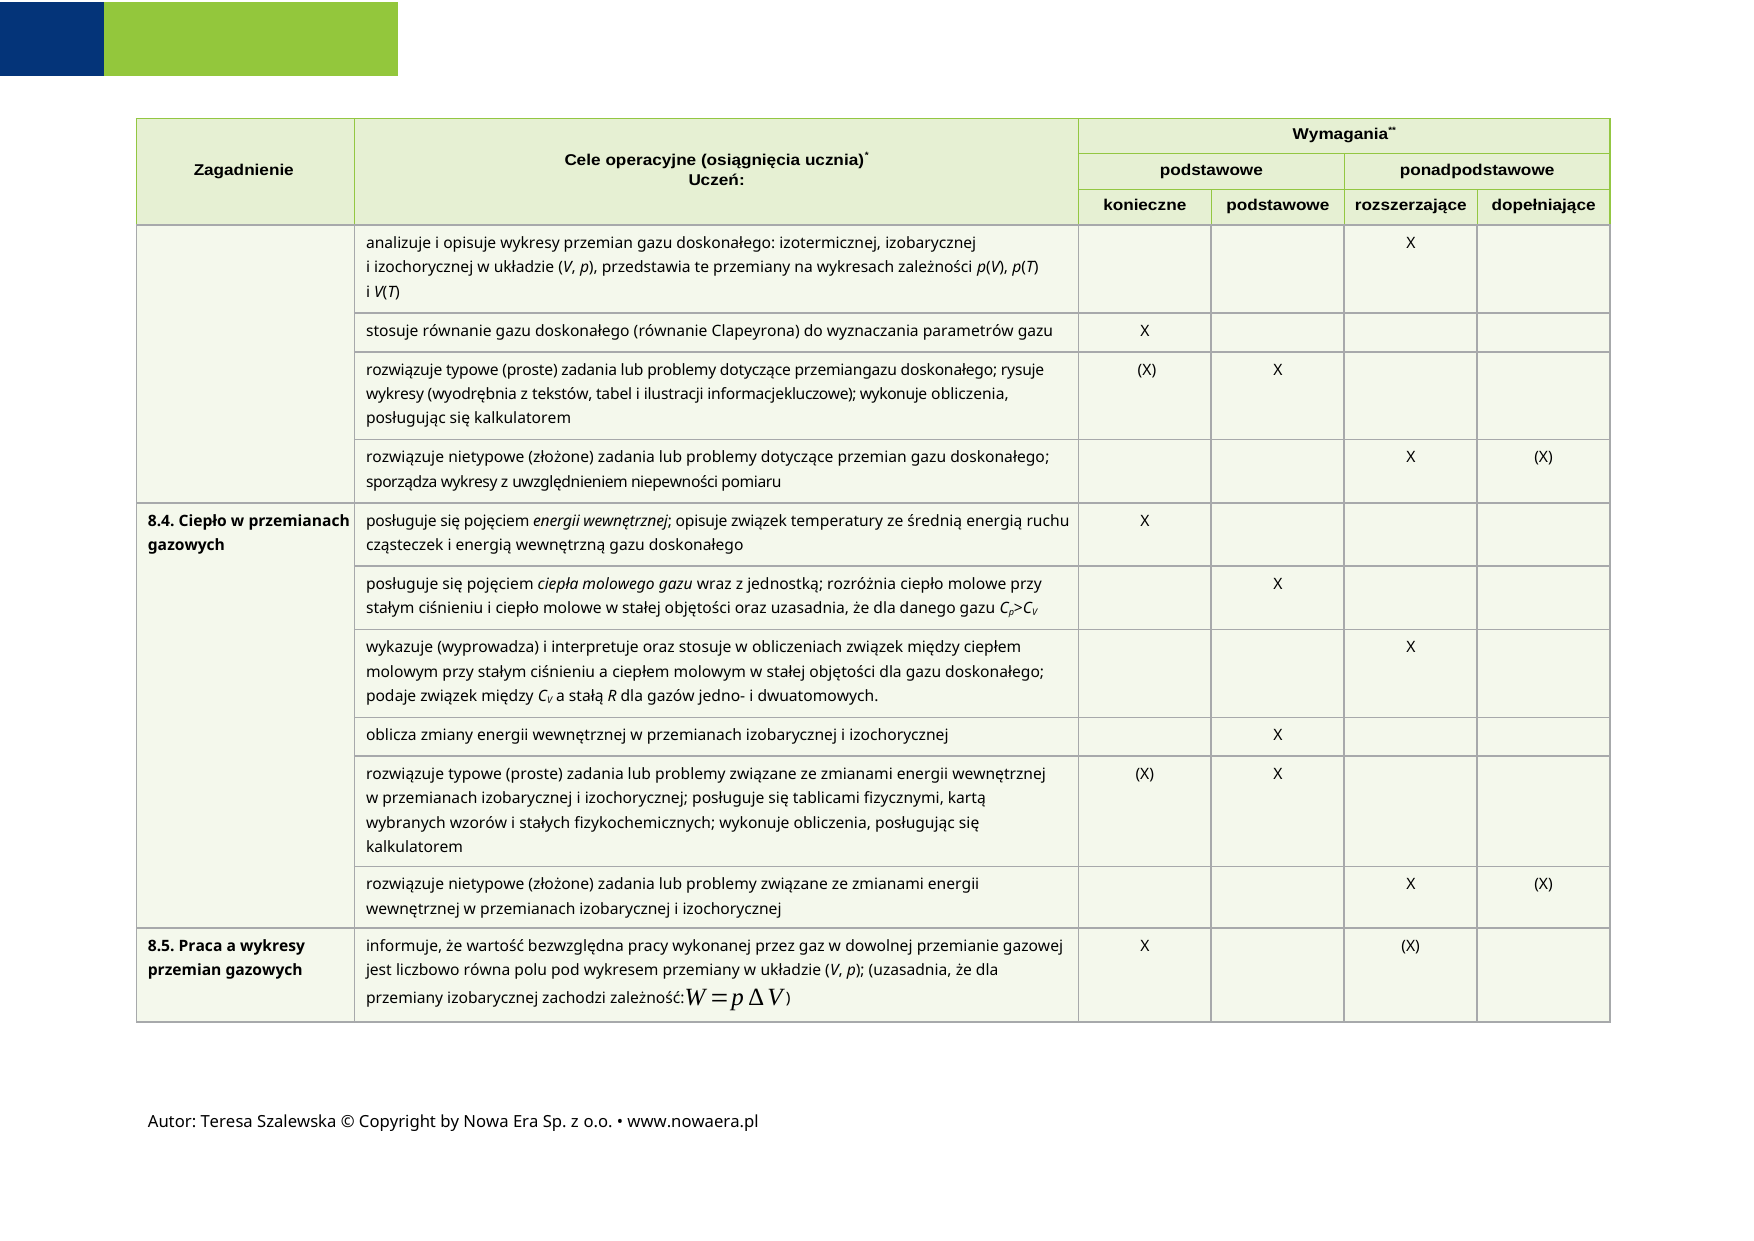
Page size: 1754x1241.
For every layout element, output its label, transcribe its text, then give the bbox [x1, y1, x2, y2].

table_cell [1212, 440, 1343, 502]
table_cell [1212, 867, 1343, 927]
table_cell [1478, 567, 1609, 629]
table_cell [1345, 504, 1476, 565]
table_cell oblicza zmiany energii wewnętrznej w przemianach izobarycznej i izochorycznej [355, 718, 1078, 755]
table_cell [1079, 867, 1210, 927]
table_cell [1478, 353, 1609, 439]
table_cell [1478, 757, 1609, 866]
table_cell X [1079, 929, 1210, 1021]
table_cell (X) [1079, 353, 1210, 439]
table_cell 8.4. Ciepło w przemianach gazowych [137, 504, 354, 927]
table_cell X [1212, 757, 1343, 866]
table_cell (X) [1079, 757, 1210, 866]
table_cell rozszerzające [1345, 190, 1477, 224]
table_cell X [1345, 630, 1476, 716]
table_cell X [1345, 440, 1476, 502]
table_cell konieczne [1079, 190, 1211, 224]
table_cell (X) [1478, 867, 1609, 927]
table_cell (X) [1345, 929, 1476, 1021]
table_cell X [1212, 718, 1343, 755]
table_cell [1079, 226, 1210, 312]
table_cell rozwiązuje typowe (proste) zadania lub problemy związane ze zmianami energii wewnętrznej w przemianach izobarycznej i izochorycznej; posługuje się tablicami fizycznymi, kartą wybranych wzorów i stałych fizykochemicznych; wykonuje obliczenia, posługując się kalkulatorem [355, 757, 1078, 866]
table_cell [1478, 504, 1609, 565]
table_cell [1478, 314, 1609, 351]
table_cell [1345, 353, 1476, 439]
table_header Zagadnienie [137, 119, 354, 224]
table_cell [1478, 929, 1609, 1021]
table_cell [1079, 440, 1210, 502]
table_cell [1478, 630, 1609, 716]
table_cell [1079, 630, 1210, 716]
table_cell X [1212, 353, 1343, 439]
table_cell [1212, 504, 1343, 565]
table_cell [1478, 226, 1609, 312]
table_cell wykazuje (wyprowadza) i interpretuje oraz stosuje w obliczeniach związek między ciepłem molowym przy stałym ciśnieniu a ciepłem molowym w stałej objętości dla gazu doskonałego; podaje związek między CV a stałą R dla gazów jedno- i dwuatomowych. [355, 630, 1078, 716]
table_cell rozwiązuje nietypowe (złożone) zadania lub problemy związane ze zmianami energii wewnętrznej w przemianach izobarycznej i izochorycznej [355, 867, 1078, 927]
table_cell (X) [1478, 440, 1609, 502]
table_cell [1212, 226, 1343, 312]
table_cell [1212, 314, 1343, 351]
table_cell [1478, 718, 1609, 755]
table_cell podstawowe [1079, 154, 1344, 189]
table_cell [1345, 314, 1476, 351]
table_header Wymagania** [1079, 119, 1609, 153]
table_cell podstawowe [1212, 190, 1344, 224]
table_cell dopełniające [1478, 190, 1609, 224]
table_cell rozwiązuje nietypowe (złożone) zadania lub problemy dotyczące przemian gazu doskonałego; sporządza wykresy z uwzględnieniem niepewności pomiaru [355, 440, 1078, 502]
table_cell [1212, 929, 1343, 1021]
table_cell ponadpodstawowe [1345, 154, 1609, 189]
table_cell [1212, 630, 1343, 716]
table_cell 8.5. Praca a wykresy przemian gazowych [137, 929, 354, 1021]
table_cell X [1212, 567, 1343, 629]
table_cell [1079, 567, 1210, 629]
table_cell [1345, 567, 1476, 629]
table_cell X [1079, 314, 1210, 351]
table_cell posługuje się pojęciem ciepła molowego gazu wraz z jednostką; rozróżnia ciepło molowe przy stałym ciśnieniu i ciepło molowe w stałej objętości oraz uzasadnia, że dla danego gazu Cp>CV [355, 567, 1078, 629]
table_cell X [1345, 226, 1476, 312]
table_header Cele operacyjne (osiągnięcia ucznia)* Uczeń: [355, 119, 1078, 224]
table_cell posługuje się pojęciem energii wewnętrznej; opisuje związek temperatury ze średnią energią ruchu cząsteczek i energią wewnętrzną gazu doskonałego [355, 504, 1078, 565]
table_cell X [1345, 867, 1476, 927]
table_cell [1345, 757, 1476, 866]
table_cell [1079, 718, 1210, 755]
table_cell X [1079, 504, 1210, 565]
table_cell stosuje równanie gazu doskonałego (równanie Clapeyrona) do wyznaczania parametrów gazu [355, 314, 1078, 351]
table_cell analizuje i opisuje wykresy przemian gazu doskonałego: izotermicznej, izobarycznej i izochorycznej w układzie (V, p), przedstawia te przemiany na wykresach zależności p(V), p(T) i V(T) [355, 226, 1078, 312]
table_cell informuje, że wartość bezwzględna pracy wykonanej przez gaz w dowolnej przemianie gazowej jest liczbowo równa polu pod wykresem przemiany w układzie (V, p); (uzasadnia, że dla przemiany izobarycznej zachodzi zależność:) [355, 929, 1078, 1021]
table_cell rozwiązuje typowe (proste) zadania lub problemy dotyczące przemiangazu doskonałego; rysuje wykresy (wyodrębnia z tekstów, tabel i ilustracji informacjekluczowe); wykonuje obliczenia, posługując się kalkulatorem [355, 353, 1078, 439]
table_cell [1345, 718, 1476, 755]
